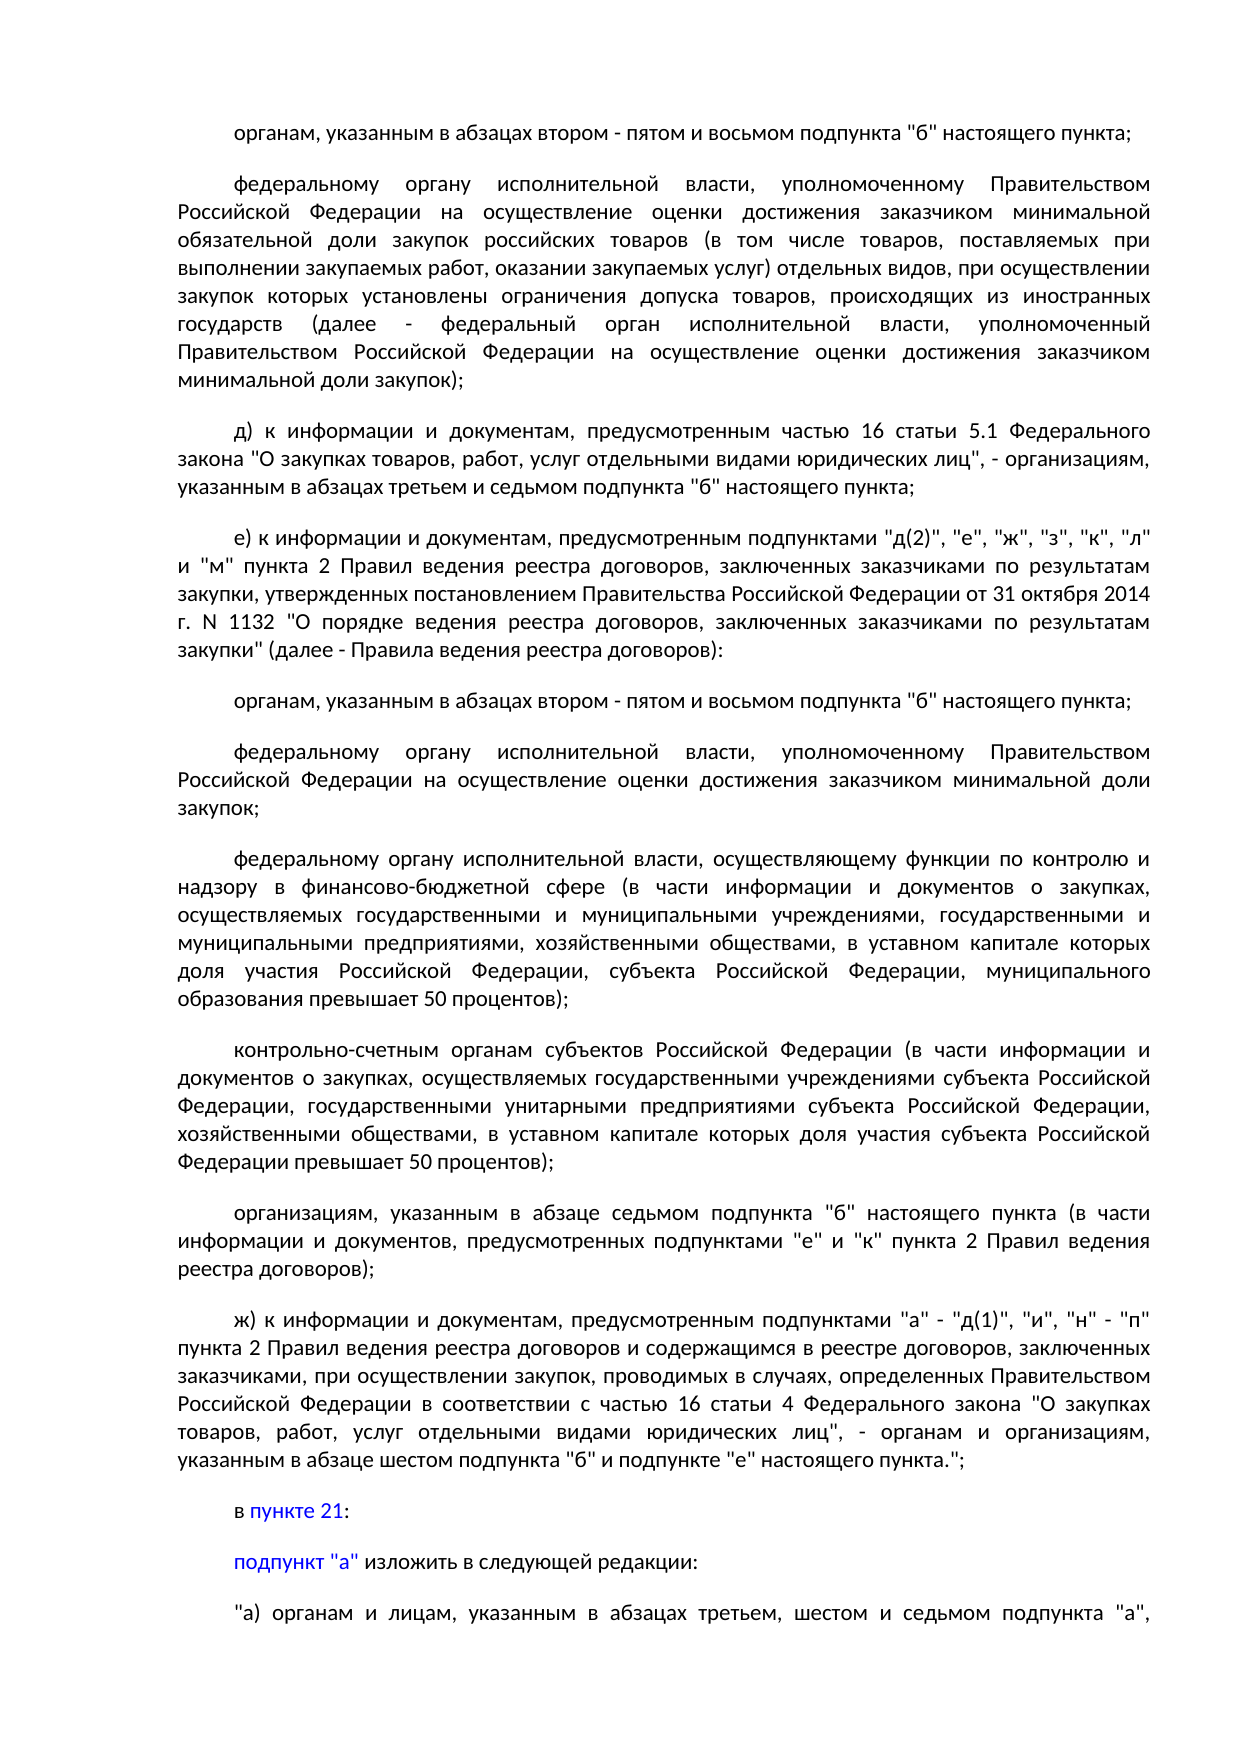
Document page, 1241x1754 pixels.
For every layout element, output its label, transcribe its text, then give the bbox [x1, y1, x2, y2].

text е) к информации и документам, предусмотренным подпунктами "д(2)", "е", "ж", "з", "к", "л" и "м" пункта 2 Правил ведения реестра договоров, заключенных заказчиками по результатам закупки, утвержденных постановлением Правительства Российской Федерации от 31 октября 2014 г. N 1132 "О порядке ведения реестра договоров, заключенных заказчиками по результатам закупки" (далее - Правила ведения реестра договоров): [177, 523, 1152, 663]
text федеральному органу исполнительной власти, уполномоченному Правительством Российской Федерации на осуществление оценки достижения заказчиком минимальной доли закупок; [177, 737, 1152, 821]
text федеральному органу исполнительной власти, уполномоченному Правительством Российской Федерации на осуществление оценки достижения заказчиком минимальной обязательной доли закупок российских товаров (в том числе товаров, поставляемых при выполнении закупаемых работ, оказании закупаемых услуг) отдельных видов, при осуществлении закупок которых установлены ограничения допуска товаров, происходящих из иностранных государств (далее - федеральный орган исполнительной власти, уполномоченный Правительством Российской Федерации на осуществление оценки достижения заказчиком минимальной доли закупок); [177, 169, 1152, 393]
text органам, указанным в абзацах втором - пятом и восьмом подпункта "б" настоящего пункта; [177, 686, 1152, 714]
text подпункт "а" изложить в следующей редакции: [177, 1547, 1152, 1575]
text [177, 1598, 1152, 1626]
text организациям, указанным в абзаце седьмом подпункта "б" настоящего пункта (в части информации и документов, предусмотренных подпунктами "е" и "к" пункта 2 Правил ведения реестра договоров); [177, 1198, 1152, 1282]
text ж) к информации и документам, предусмотренным подпунктами "а" - "д(1)", "и", "н" - "п" пункта 2 Правил ведения реестра договоров и содержащимся в реестре договоров, заключенных заказчиками, при осуществлении закупок, проводимых в случаях, определенных Правительством Российской Федерации в соответствии с частью 16 статьи 4 Федерального закона "О закупках товаров, работ, услуг отдельными видами юридических лиц", - органам и организациям, указанным в абзаце шестом подпункта "б" и подпункте "е" настоящего пункта."; [177, 1305, 1152, 1473]
text федеральному органу исполнительной власти, осуществляющему функции по контролю и надзору в финансово-бюджетной сфере (в части информации и документов о закупках, осуществляемых государственными и муниципальными учреждениями, государственными и муниципальными предприятиями, хозяйственными обществами, в уставном капитале которых доля участия Российской Федерации, субъекта Российской Федерации, муниципального образования превышает 50 процентов); [177, 844, 1152, 1012]
text в пункте 21: [177, 1496, 1152, 1524]
text д) к информации и документам, предусмотренным частью 16 статьи 5.1 Федерального закона "О закупках товаров, работ, услуг отдельными видами юридических лиц", - организациям, указанным в абзацах третьем и седьмом подпункта "б" настоящего пункта; [177, 416, 1152, 500]
text контрольно-счетным органам субъектов Российской Федерации (в части информации и документов о закупках, осуществляемых государственными учреждениями субъекта Российской Федерации, государственными унитарными предприятиями субъекта Российской Федерации, хозяйственными обществами, в уставном капитале которых доля участия субъекта Российской Федерации превышает 50 процентов); [177, 1035, 1152, 1175]
text органам, указанным в абзацах втором - пятом и восьмом подпункта "б" настоящего пункта; [177, 118, 1152, 146]
